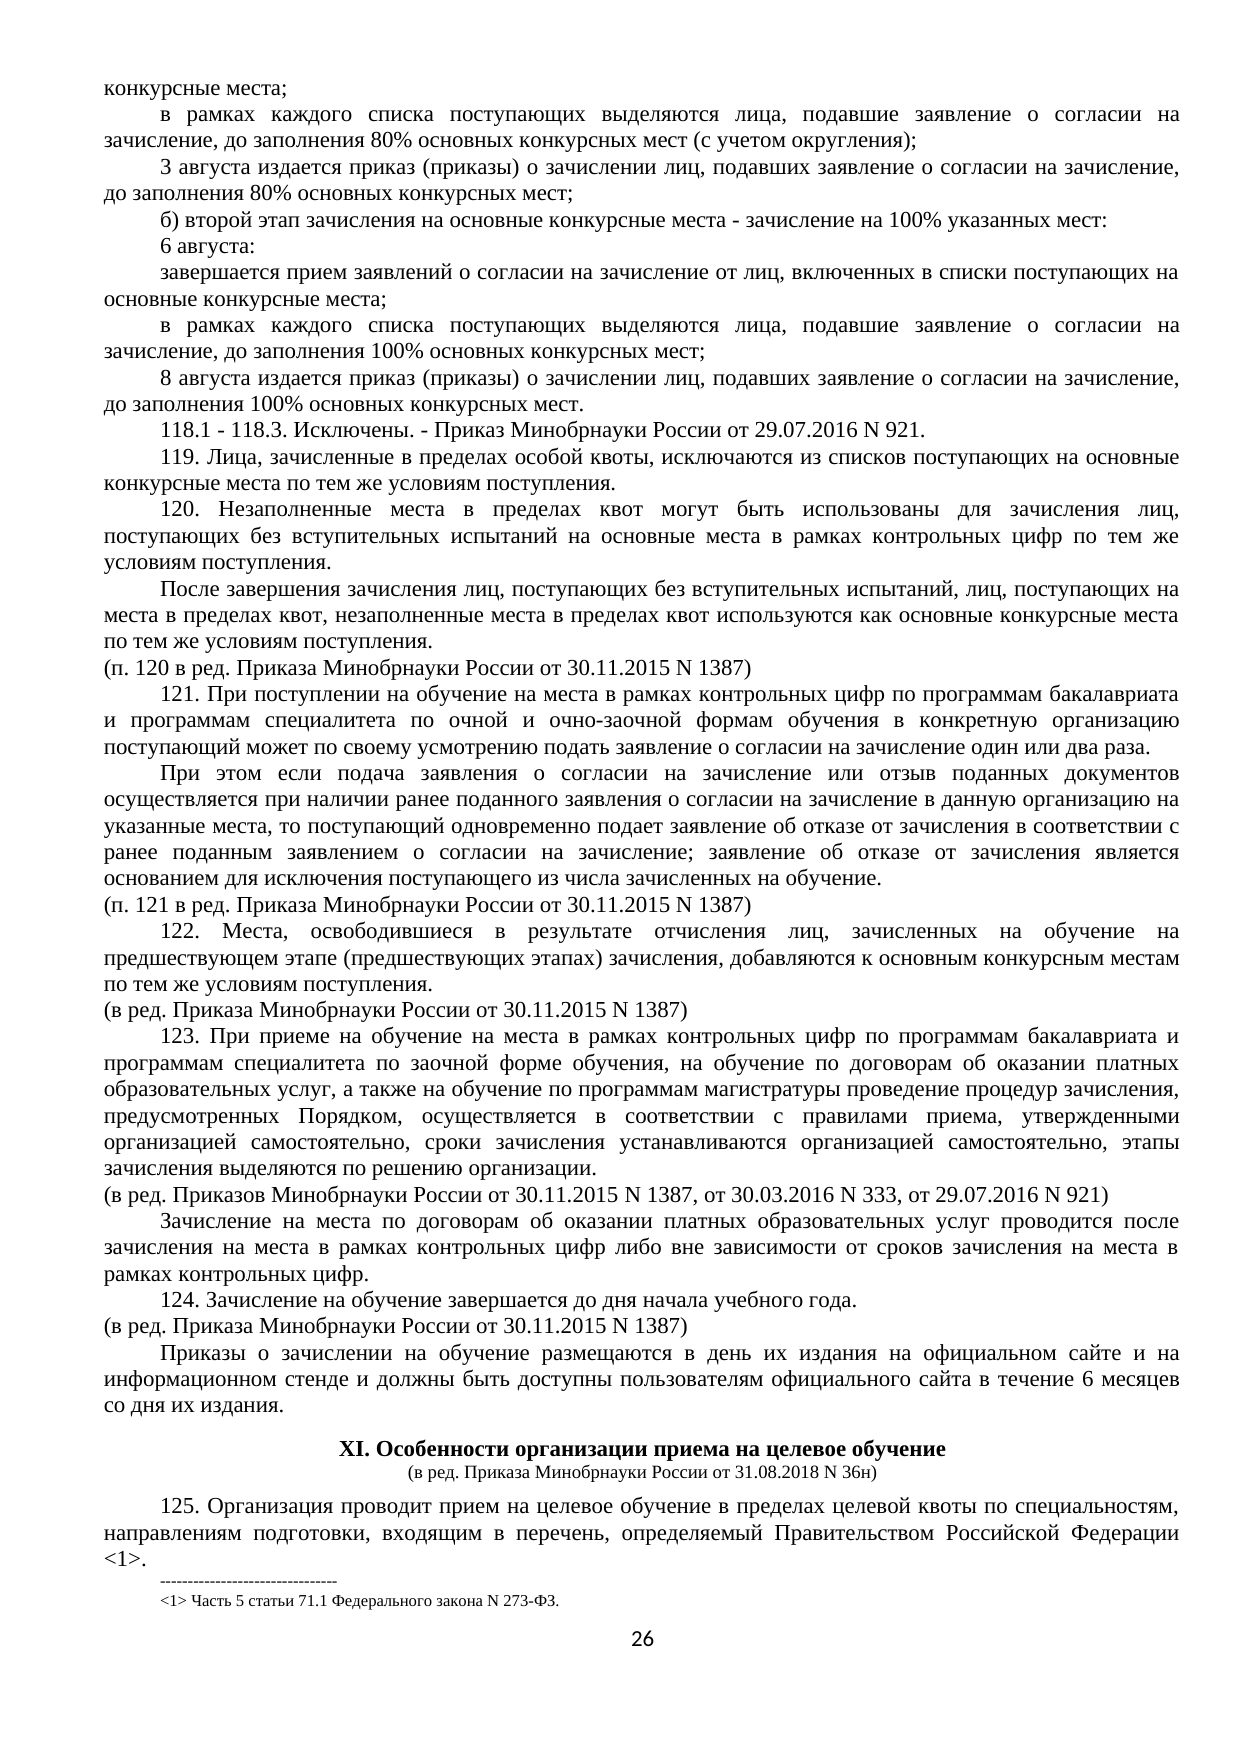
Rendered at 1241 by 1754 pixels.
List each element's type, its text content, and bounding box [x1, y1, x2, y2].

text -------------------------------- [103, 1571, 1181, 1590]
text (в ред. Приказа Минобрнауки России от 31.08.2018 N 36н) [103, 1461, 1181, 1483]
text (п. 121 в ред. Приказа Минобрнауки России от 30.11.2015 N 1387) [103, 891, 1181, 917]
text После завершения зачисления лиц, поступающих без вступительных испытаний, лиц, поступающих на места в пределах квот, незаполненные места в пределах квот используются как основные конкурсные места по тем же условиям поступления. [103, 574, 1181, 654]
text 120. Незаполненные места в пределах квот могут быть использованы для зачисления лиц, поступающих без вступительных испытаний на основные места в рамках контрольных цифр по тем же условиям поступления. [103, 496, 1181, 574]
text 122. Места, освободившиеся в результате отчисления лиц, зачисленных на обучение на предшествующем этапе (предшествующих этапах) зачисления, добавляются к основным конкурсным местам по тем же условиям поступления. [103, 917, 1181, 996]
text 8 августа издается приказ (приказы) о зачислении лиц, подавших заявление о согласии на зачисление, до заполнения 100% основных конкурсных мест. [103, 364, 1181, 416]
text 119. Лица, зачисленные в пределах особой квоты, исключаются из списков поступающих на основные конкурсные места по тем же условиям поступления. [103, 443, 1181, 496]
text в рамках каждого списка поступающих выделяются лица, подавшие заявление о согласии на зачисление, до заполнения 80% основных конкурсных мест (с учетом округления); [103, 100, 1181, 153]
text 121. При поступлении на обучение на места в рамках контрольных цифр по программам бакалавриата и программам специалитета по очной и очно-заочной формам обучения в конкретную организацию поступающий может по своему усмотрению подать заявление о согласии на зачисление один или два раза. [103, 680, 1181, 759]
text 124. Зачисление на обучение завершается до дня начала учебного года. [103, 1286, 1181, 1312]
text в рамках каждого списка поступающих выделяются лица, подавшие заявление о согласии на зачисление, до заполнения 100% основных конкурсных мест; [103, 311, 1181, 364]
text б) второй этап зачисления на основные конкурсные места - зачисление на 100% указанных мест: [103, 206, 1181, 232]
text Приказы о зачислении на обучение размещаются в день их издания на официальном сайте и на информационном стенде и должны быть доступны пользователям официального сайта в течение 6 месяцев со дня их издания. [103, 1339, 1181, 1418]
text 125. Организация проводит прием на целевое обучение в пределах целевой квоты по специальностям, направлениям подготовки, входящим в перечень, определяемый Правительством Российской Федерации <1>. [103, 1492, 1181, 1571]
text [103, 74, 1181, 100]
text <1> Часть 5 статьи 71.1 Федерального закона N 273-ФЗ. [103, 1590, 1181, 1609]
text 3 августа издается приказ (приказы) о зачислении лиц, подавших заявление о согласии на зачисление, до заполнения 80% основных конкурсных мест; [103, 153, 1181, 206]
text (в ред. Приказов Минобрнауки России от 30.11.2015 N 1387, от 30.03.2016 N 333, от 29.07.2016 N 921) [103, 1181, 1181, 1207]
text 123. При приеме на обучение на места в рамках контрольных цифр по программам бакалавриата и программам специалитета по заочной форме обучения, на обучение по договорам об оказании платных образовательных услуг, а также на обучение по программам магистратуры проведение процедур зачисления, предусмотренных Порядком, осуществляется в соответствии с правилами приема, утвержденными организацией самостоятельно, сроки зачисления устанавливаются организацией самостоятельно, этапы зачисления выделяются по решению организации. [103, 1023, 1181, 1181]
text завершается прием заявлений о согласии на зачисление от лиц, включенных в списки поступающих на основные конкурсные места; [103, 258, 1181, 311]
text 118.1 - 118.3. Исключены. - Приказ Минобрнауки России от 29.07.2016 N 921. [103, 416, 1181, 443]
title XI. Особенности организации приема на целевое обучение [103, 1435, 1181, 1461]
text Зачисление на места по договорам об оказании платных образовательных услуг проводится после зачисления на места в рамках контрольных цифр либо вне зависимости от сроков зачисления на места в рамках контрольных цифр. [103, 1207, 1181, 1286]
text (п. 120 в ред. Приказа Минобрнауки России от 30.11.2015 N 1387) [103, 654, 1181, 680]
text 6 августа: [103, 232, 1181, 258]
text (в ред. Приказа Минобрнауки России от 30.11.2015 N 1387) [103, 1312, 1181, 1339]
text При этом если подача заявления о согласии на зачисление или отзыв поданных документов осуществляется при наличии ранее поданного заявления о согласии на зачисление в данную организацию на указанные места, то поступающий одновременно подает заявление об отказе от зачисления в соответствии с ранее поданным заявлением о согласии на зачисление; заявление об отказе от зачисления является основанием для исключения поступающего из числа зачисленных на обучение. [103, 759, 1181, 891]
text (в ред. Приказа Минобрнауки России от 30.11.2015 N 1387) [103, 996, 1181, 1023]
